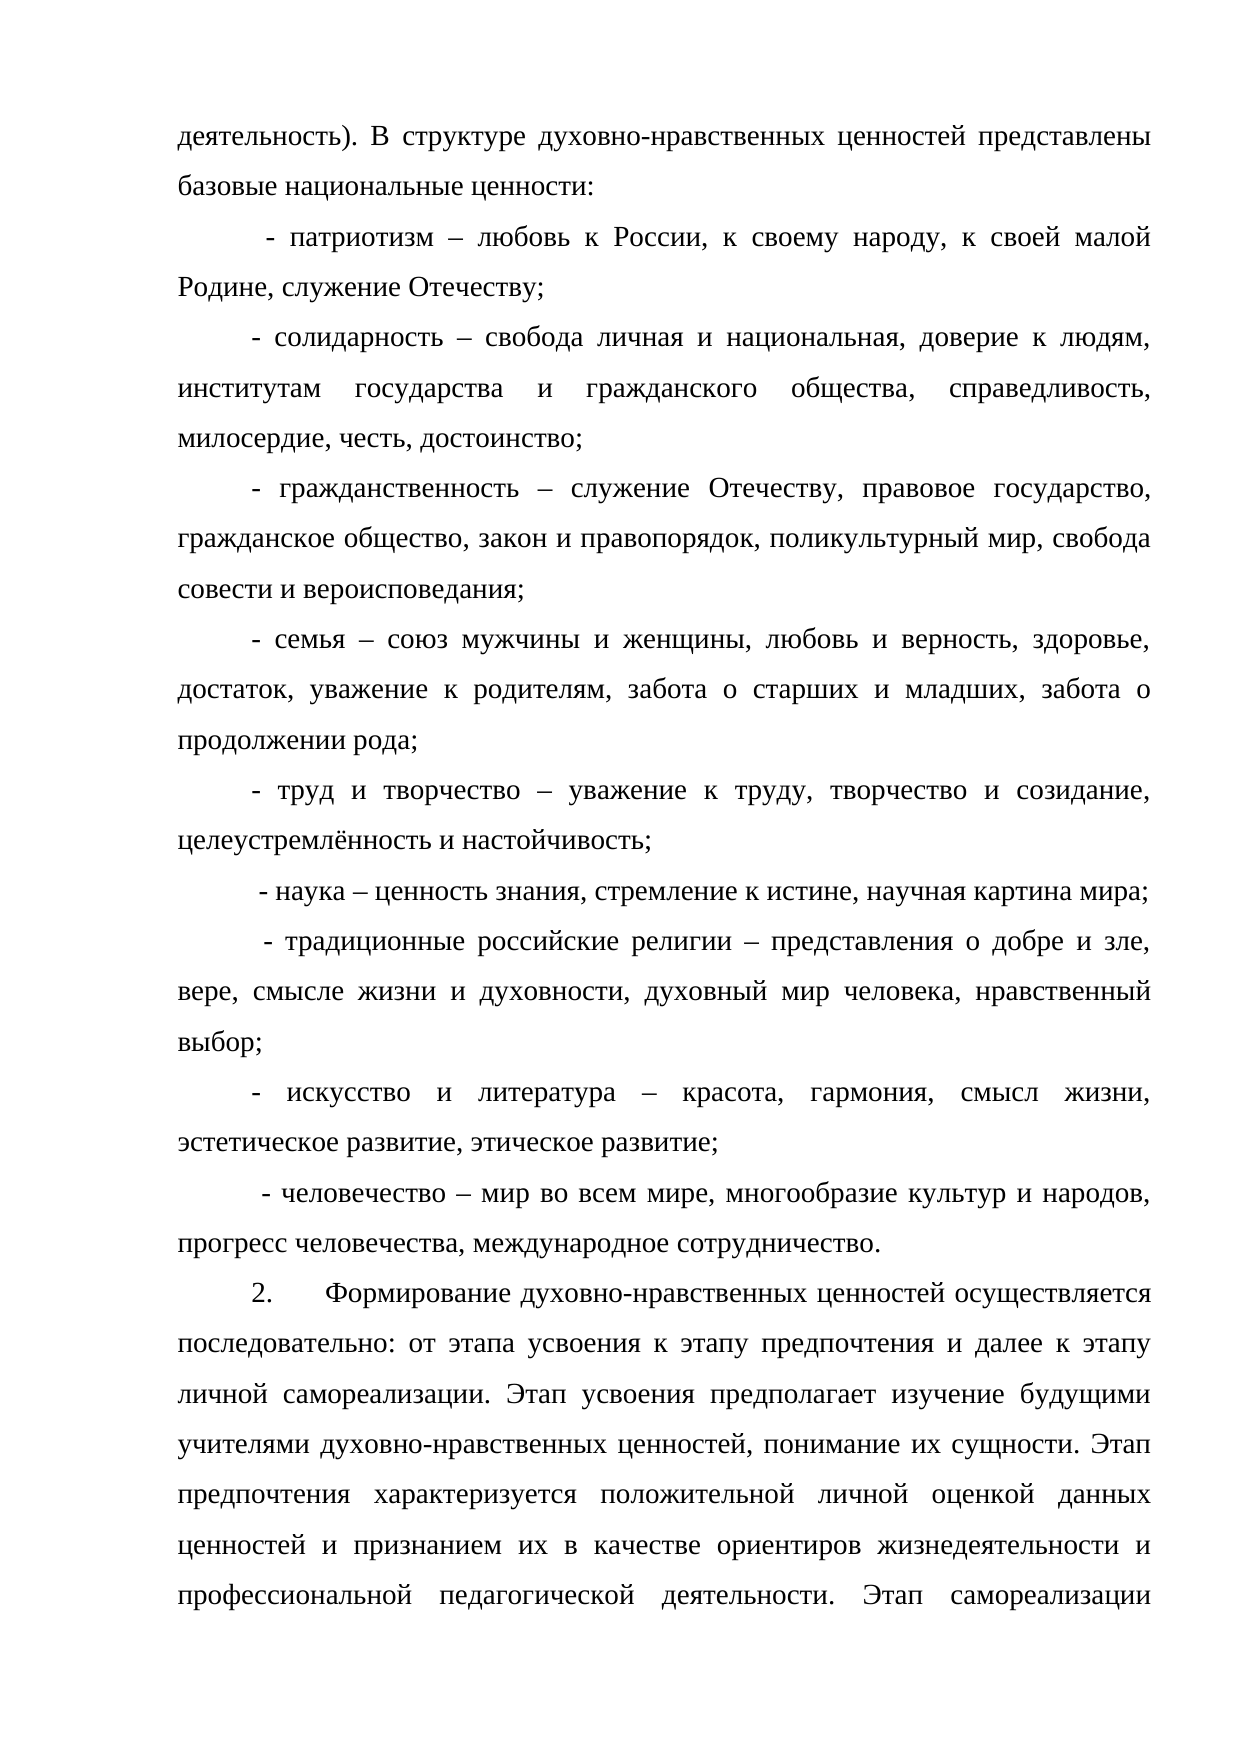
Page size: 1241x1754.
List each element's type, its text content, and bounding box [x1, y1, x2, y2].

text - солидарность – свобода личная и национальная, доверие к людям, институтам государства и гражданского общества, справедливость, милосердие, честь, достоинство; [177, 319, 1152, 453]
text - традиционные российские религии – представления о добре и зле, вере, смысле жизни и духовности, духовный мир человека, нравственный выбор; [177, 923, 1152, 1057]
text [177, 1275, 1152, 1611]
text - семья – союз мужчины и женщины, любовь и верность, здоровье, достаток, уважение к родителям, забота о старших и младших, забота о продолжении рода; [177, 621, 1152, 755]
text - гражданственность – служение Отечеству, правовое государство, гражданское общество, закон и правопорядок, поликультурный мир, свобода совести и вероисповедания; [177, 470, 1152, 604]
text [177, 118, 1152, 202]
text - человечество – мир во всем мире, многообразие культур и народов, прогресс человечества, международное сотрудничество. [177, 1175, 1152, 1258]
text - патриотизм – любовь к России, к своему народу, к своей малой Родине, служение Отечеству; [177, 219, 1152, 303]
text - труд и творчество – уважение к труду, творчество и созидание, целеустремлённость и настойчивость; [177, 772, 1152, 856]
text - искусство и литература – красота, гармония, смысл жизни, эстетическое развитие, этическое развитие; [177, 1074, 1152, 1158]
text - наука – ценность знания, стремление к истине, научная картина мира; [177, 873, 1152, 906]
